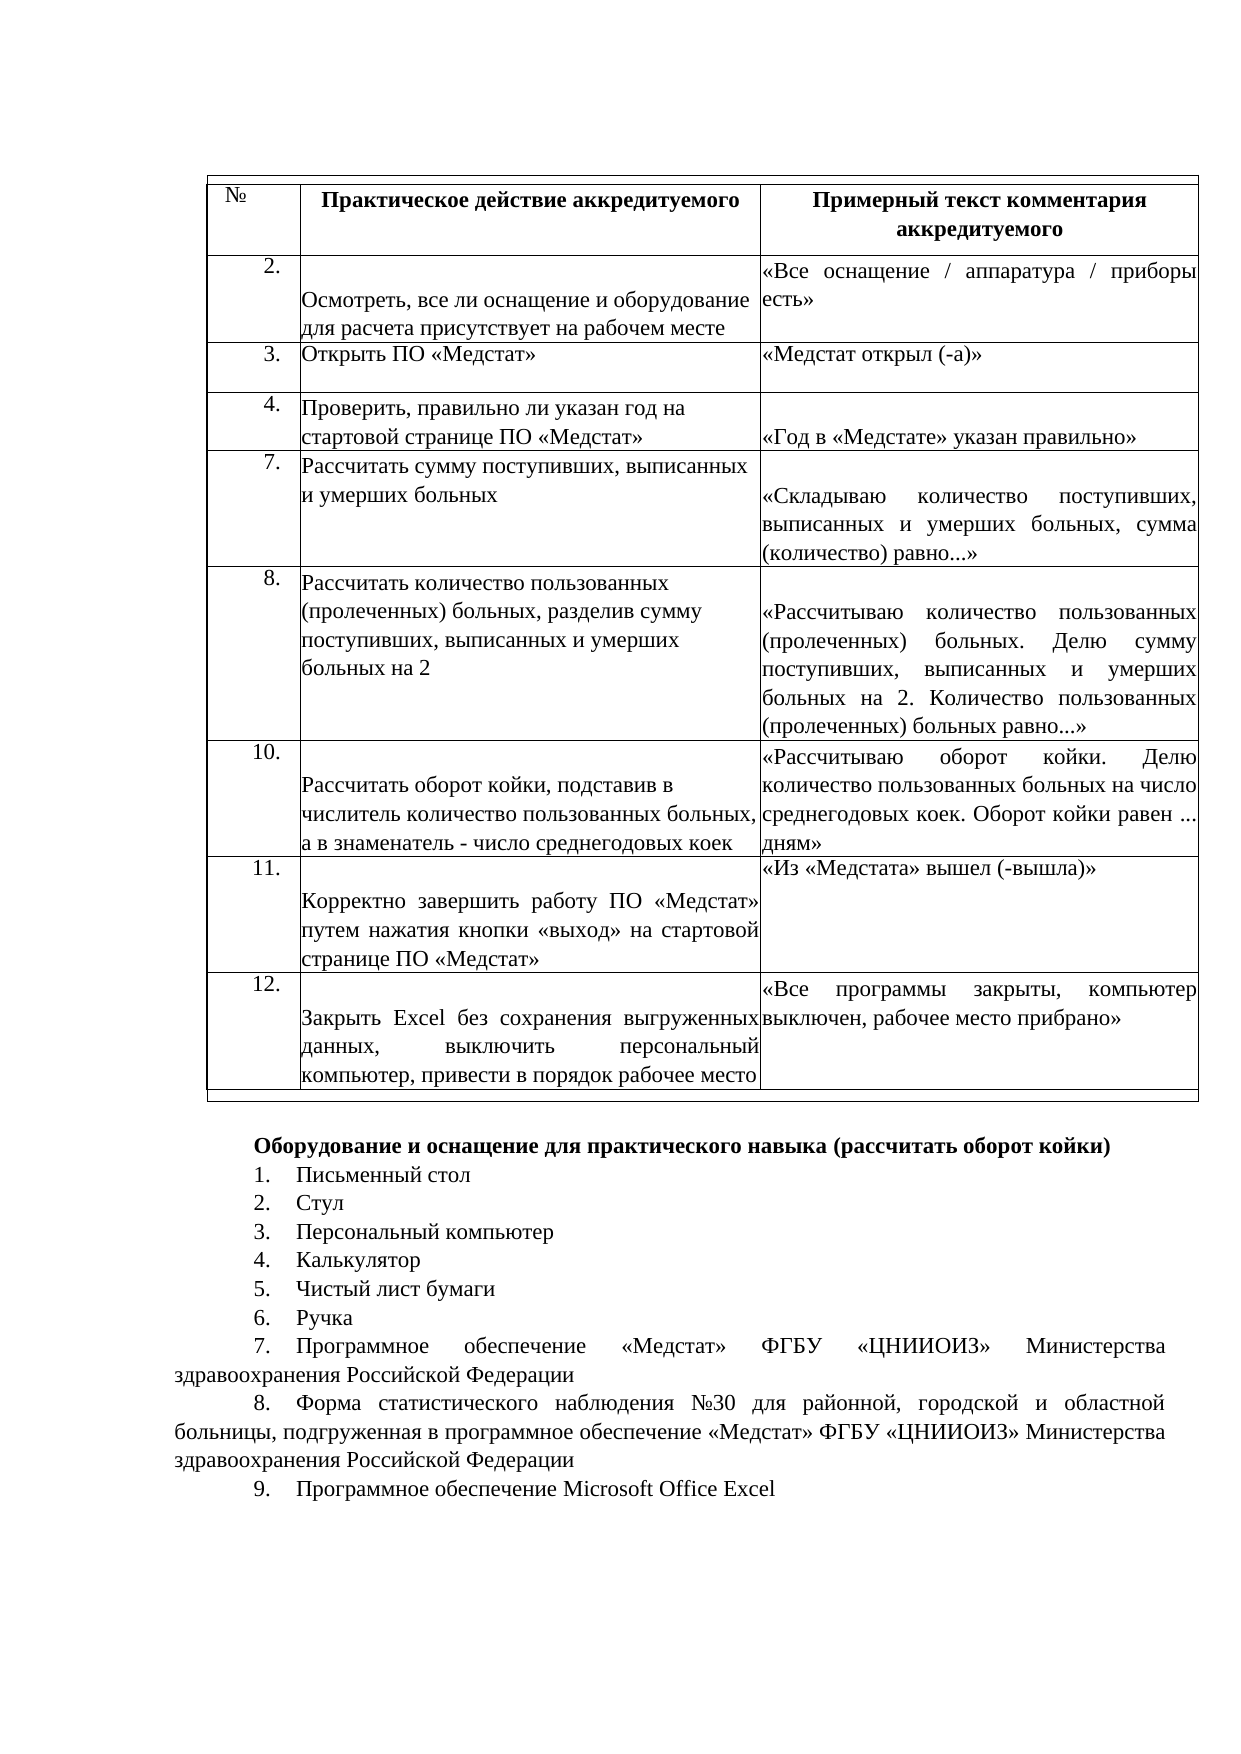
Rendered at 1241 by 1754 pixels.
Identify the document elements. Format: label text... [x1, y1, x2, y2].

table_cell Рассчитать количество пользованных (пролеченных) больных, разделив сумму поступивших, выписанных и умерших больных на 2 [301, 567, 760, 740]
table_cell «Год в «Медстате» указан правильно» [761, 393, 1198, 450]
table_cell Проверить, правильно ли указан год на стартовой странице ПО «Медстат» [301, 393, 760, 450]
table_cell Рассчитать сумму поступивших, выписанных и умерших больных [301, 451, 760, 566]
table_cell «Рассчитываю количество пользованных (пролеченных) больных. Делю сумму поступивших, выписанных и умерших больных на 2. Количество пользованных (пролеченных) больных равно...» [761, 567, 1198, 740]
table_cell 7. [208, 451, 300, 566]
list Программное обеспечение Microsoft Office Excel [174, 1473, 1231, 1502]
list Чистый лист бумаги [174, 1273, 1231, 1302]
list Персональный компьютер [174, 1216, 1231, 1245]
table_header № [208, 185, 300, 254]
table_cell «Все оснащение / аппаратура / приборы есть» [761, 256, 1198, 342]
table_header Примерный текст комментария аккредитуемого [761, 185, 1198, 254]
table_cell Осмотреть, все ли оснащение и оборудование для расчета присутствует на рабочем месте [301, 256, 760, 342]
list Программное обеспечение «Медстат» ФГБУ «ЦНИИОИЗ» Министерства здравоохранения Российской Федерации [174, 1331, 1167, 1388]
list Стул [174, 1188, 1231, 1216]
table_cell «Медстат открыл (-а)» [761, 343, 1198, 392]
table_cell 4. [208, 393, 300, 450]
table_cell 3. [208, 343, 300, 392]
table_cell «Рассчитываю оборот койки. Делю количество пользованных больных на число среднегодовых коек. Оборот койки равен ... дням» [761, 741, 1198, 856]
table_cell 11. [208, 857, 300, 972]
list Письменный стол [174, 1159, 1231, 1188]
table_cell Закрыть Excel без сохранения выгруженных данных, выключить персональный компьютер, привести в порядок рабочее место [301, 973, 760, 1089]
table_cell Открыть ПО «Медстат» [301, 343, 760, 392]
table_cell 10. [208, 741, 300, 856]
table_cell 2. [208, 256, 300, 342]
list Калькулятор [174, 1245, 1231, 1273]
table_cell 12. [208, 973, 300, 1089]
table_cell «Из «Медстата» вышел (-вышла)» [761, 857, 1198, 972]
list Форма статистического наблюдения №30 для районной, городской и областной больницы, подгруженная в программное обеспечение «Медстат» ФГБУ «ЦНИИОИЗ» Министерства здравоохранения Российской Федерации [174, 1388, 1167, 1473]
table_cell 8. [208, 567, 300, 740]
list Ручка [174, 1302, 1231, 1331]
table_cell Корректно завершить работу ПО «Медстат» путем нажатия кнопки «выход» на стартовой странице ПО «Медстат» [301, 857, 760, 972]
table_cell «Складываю количество поступивших, выписанных и умерших больных, сумма (количество) равно...» [761, 451, 1198, 566]
table_cell «Все программы закрыты, компьютер выключен, рабочее место прибрано» [761, 973, 1198, 1089]
table_header Практическое действие аккредитуемого [301, 185, 760, 254]
table_cell Рассчитать оборот койки, подставив в числитель количество пользованных больных, а в знаменатель - число среднегодовых коек [301, 741, 760, 856]
text Оборудование и оснащение для практического навыка (рассчитать оборот койки) [174, 1131, 1231, 1159]
